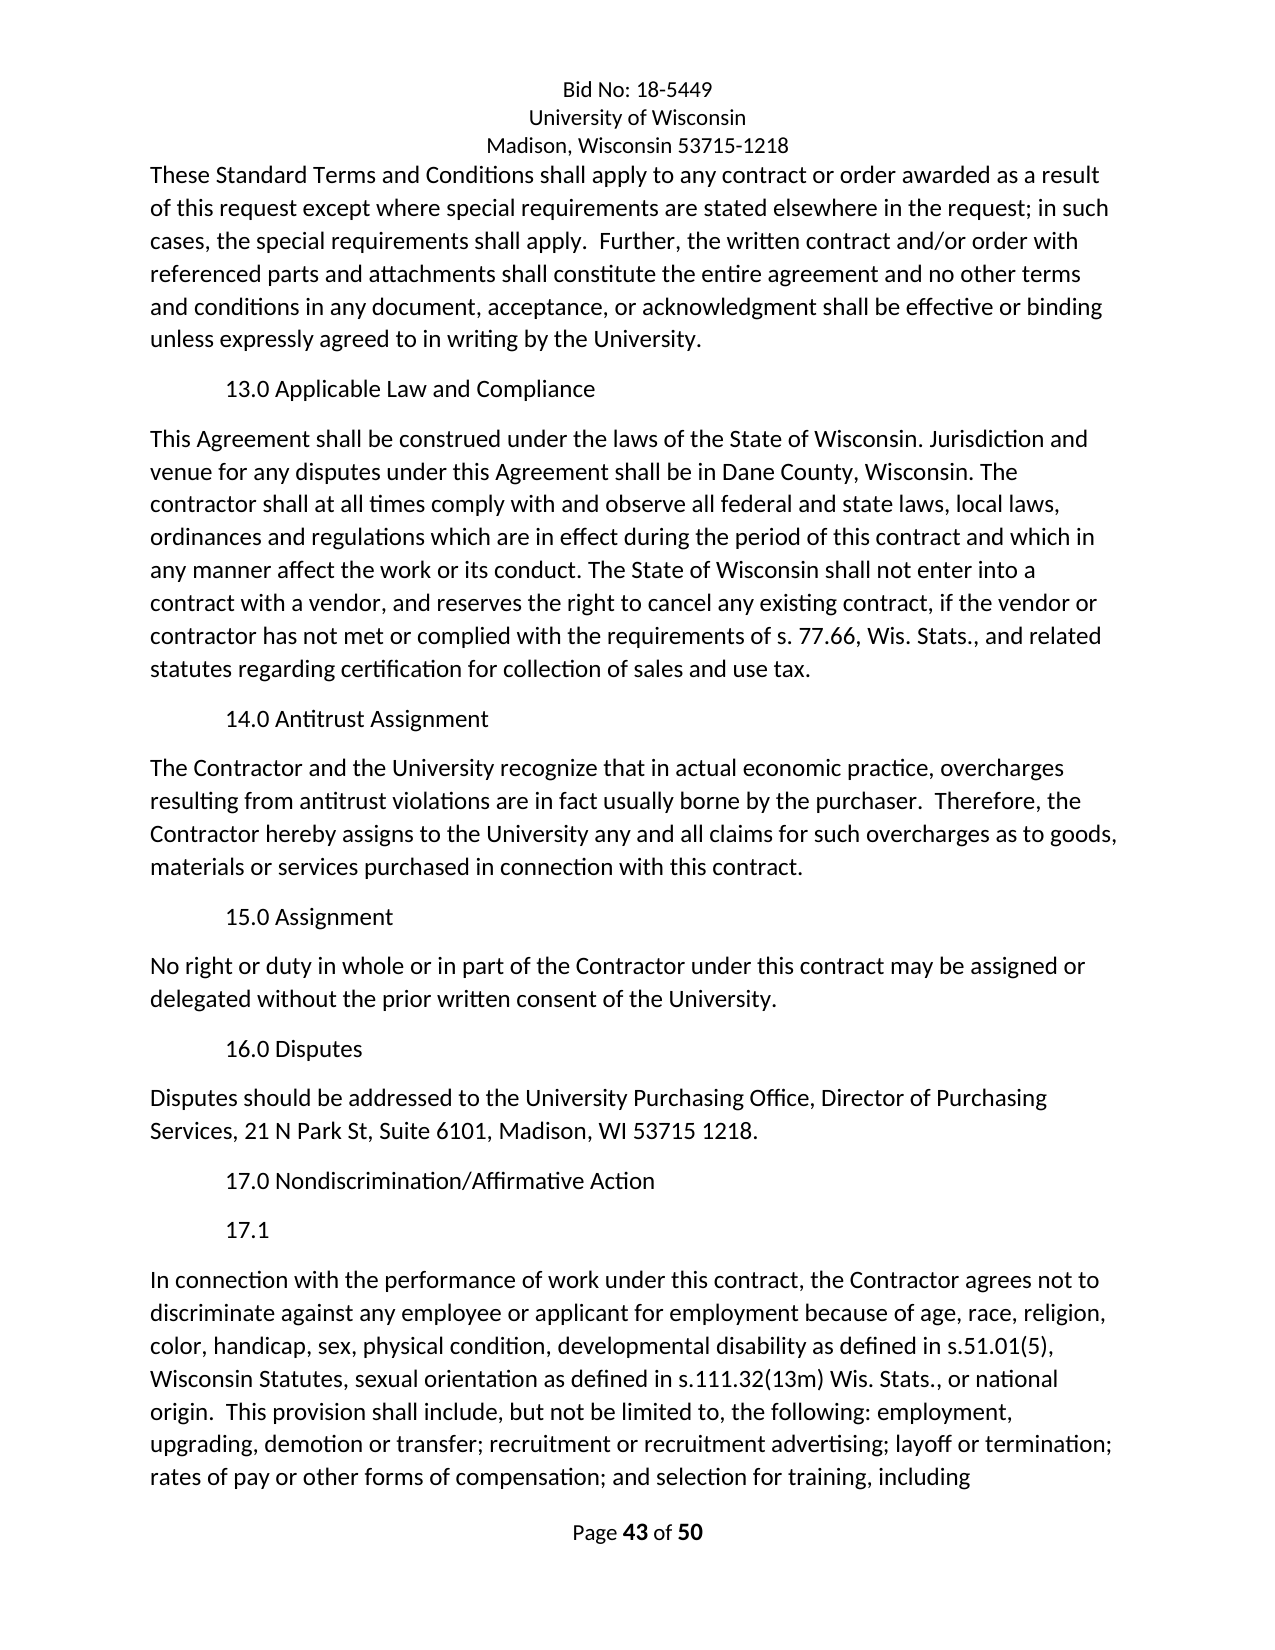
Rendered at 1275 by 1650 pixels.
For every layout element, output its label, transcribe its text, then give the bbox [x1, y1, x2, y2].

text Disputes should be addressed to the University Purchasing Office, Director of Purchasing Services, 21 N Park St, Suite 6101, Madison, WI 53715 1218. [150, 1082, 1125, 1146]
text 16.0 Disputes [150, 1033, 1125, 1063]
text 14.0 Antitrust Assignment [150, 703, 1125, 733]
text 15.0 Assignment [150, 901, 1125, 931]
text 17.0 Nondiscrimination/Affirmative Action [150, 1165, 1125, 1195]
text 13.0 Applicable Law and Compliance [150, 373, 1125, 404]
text These Standard Terms and Conditions shall apply to any contract or order awarded as a result of this request except where special requirements are stated elsewhere in the request; in such cases, the special requirements shall apply. Further, the written contract and/or order with referenced parts and attachments shall constitute the entire agreement and no other terms and conditions in any document, acceptance, or acknowledgment shall be effective or binding unless expressly agreed to in writing by the University. [150, 159, 1125, 354]
text 17.1 [150, 1214, 1125, 1245]
text The Contractor and the University recognize that in actual economic practice, overcharges resulting from antitrust violations are in fact usually borne by the purchaser. Therefore, the Contractor hereby assigns to the University any and all claims for such overcharges as to goods, materials or services purchased in connection with this contract. [150, 752, 1125, 882]
text This Agreement shall be construed under the laws of the State of Wisconsin. Jurisdiction and venue for any disputes under this Agreement shall be in Dane County, Wisconsin. The contractor shall at all times comply with and observe all federal and state laws, local laws, ordinances and regulations which are in effect during the period of this contract and which in any manner affect the work or its conduct. The State of Wisconsin shall not enter into a contract with a vendor, and reserves the right to cancel any existing contract, if the vendor or contractor has not met or complied with the requirements of s. 77.66, Wis. Stats., and related statutes regarding certification for collection of sales and use tax. [150, 423, 1125, 684]
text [150, 1264, 1125, 1492]
text No right or duty in whole or in part of the Contractor under this contract may be assigned or delegated without the prior written consent of the University. [150, 950, 1125, 1014]
